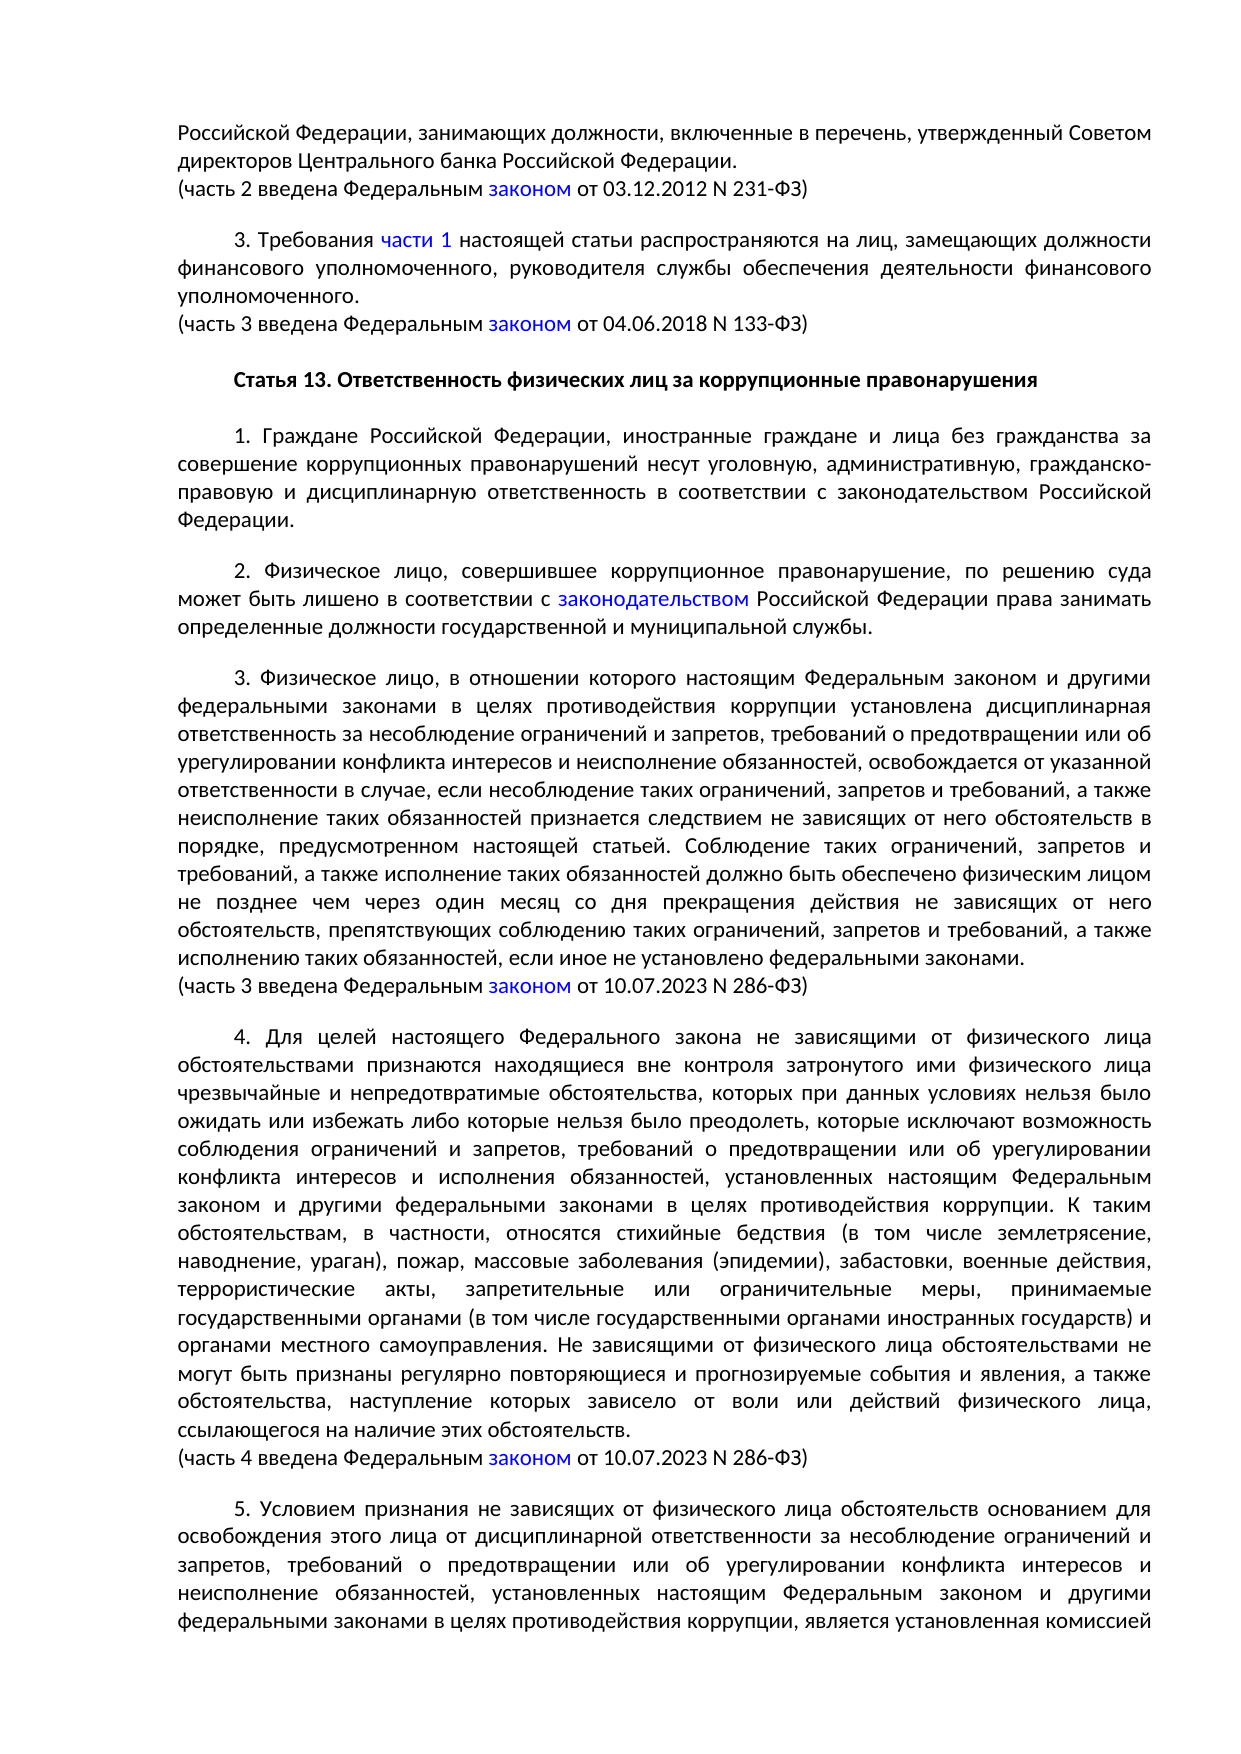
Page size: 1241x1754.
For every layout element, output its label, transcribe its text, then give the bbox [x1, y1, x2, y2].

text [177, 1494, 1152, 1634]
text (часть 3 введена Федеральным законом от 04.06.2018 N 133-ФЗ) [177, 309, 1152, 337]
text 3. Физическое лицо, в отношении которого настоящим Федеральным законом и другими федеральными законами в целях противодействия коррупции установлена дисциплинарная ответственность за несоблюдение ограничений и запретов, требований о предотвращении или об урегулировании конфликта интересов и неисполнение обязанностей, освобождается от указанной ответственности в случае, если несоблюдение таких ограничений, запретов и требований, а также неисполнение таких обязанностей признается следствием не зависящих от него обстоятельств в порядке, предусмотренном настоящей статьей. Соблюдение таких ограничений, запретов и требований, а также исполнение таких обязанностей должно быть обеспечено физическим лицом не позднее чем через один месяц со дня прекращения действия не зависящих от него обстоятельств, препятствующих соблюдению таких ограничений, запретов и требований, а также исполнению таких обязанностей, если иное не установлено федеральными законами. [177, 663, 1152, 971]
text 3. Требования части 1 настоящей статьи распространяются на лиц, замещающих должности финансового уполномоченного, руководителя службы обеспечения деятельности финансового уполномоченного. [177, 225, 1152, 309]
text (часть 2 введена Федеральным законом от 03.12.2012 N 231-ФЗ) [177, 174, 1152, 202]
text 4. Для целей настоящего Федерального закона не зависящими от физического лица обстоятельствами признаются находящиеся вне контроля затронутого ими физического лица чрезвычайные и непредотвратимые обстоятельства, которых при данных условиях нельзя было ожидать или избежать либо которые нельзя было преодолеть, которые исключают возможность соблюдения ограничений и запретов, требований о предотвращении или об урегулировании конфликта интересов и исполнения обязанностей, установленных настоящим Федеральным законом и другими федеральными законами в целях противодействия коррупции. К таким обстоятельствам, в частности, относятся стихийные бедствия (в том числе землетрясение, наводнение, ураган), пожар, массовые заболевания (эпидемии), забастовки, военные действия, террористические акты, запретительные или ограничительные меры, принимаемые государственными органами (в том числе государственными органами иностранных государств) и органами местного самоуправления. Не зависящими от физического лица обстоятельствами не могут быть признаны регулярно повторяющиеся и прогнозируемые события и явления, а также обстоятельства, наступление которых зависело от воли или действий физического лица, ссылающегося на наличие этих обстоятельств. [177, 1022, 1152, 1443]
title Статья 13. Ответственность физических лиц за коррупционные правонарушения [177, 365, 1152, 393]
text (часть 3 введена Федеральным законом от 10.07.2023 N 286-ФЗ) [177, 971, 1152, 999]
text 1. Граждане Российской Федерации, иностранные граждане и лица без гражданства за совершение коррупционных правонарушений несут уголовную, административную, гражданско-правовую и дисциплинарную ответственность в соответствии с законодательством Российской Федерации. [177, 421, 1152, 533]
text (часть 4 введена Федеральным законом от 10.07.2023 N 286-ФЗ) [177, 1443, 1152, 1471]
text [177, 118, 1152, 174]
text 2. Физическое лицо, совершившее коррупционное правонарушение, по решению суда может быть лишено в соответствии с законодательством Российской Федерации права занимать определенные должности государственной и муниципальной службы. [177, 556, 1152, 640]
